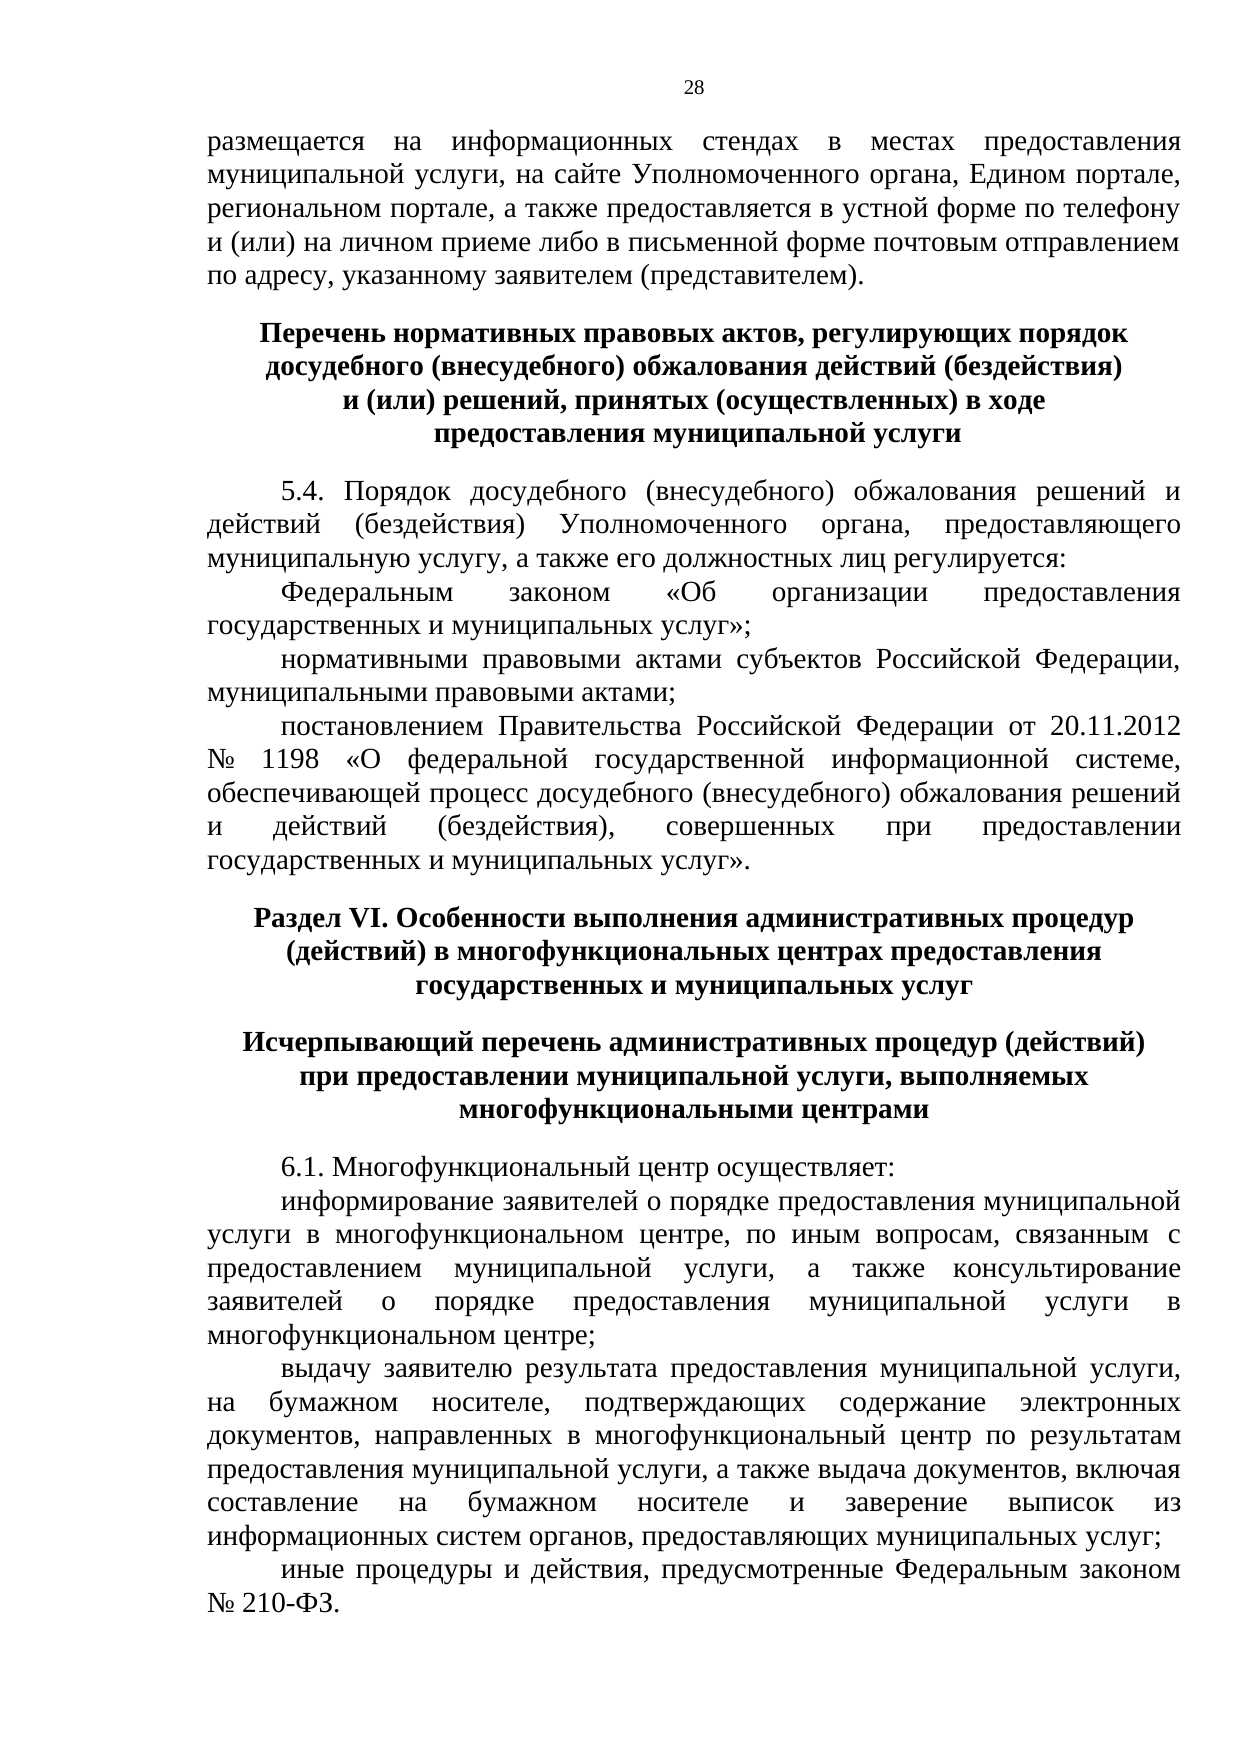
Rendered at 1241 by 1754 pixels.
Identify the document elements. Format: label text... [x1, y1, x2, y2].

text Раздел VI. Особенности выполнения административных процедур (действий) в многофункциональных центрах предоставления государственных и муниципальных услуг [207, 900, 1181, 1000]
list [207, 123, 1181, 291]
text и (или) решений, принятых (осуществленных) в ходе [207, 382, 1181, 416]
text иные процедуры и действия, предусмотренные Федеральным законом № 210-ФЗ. [207, 1552, 1181, 1619]
text выдачу заявителю результата предоставления муниципальной услуги, на бумажном носителе, подтверждающих содержание электронных документов, направленных в многофункциональный центр по результатам предоставления муниципальной услуги, а также выдача документов, включая составление на бумажном носителе и заверение выписок из информационных систем органов, предоставляющих муниципальных услуг; [207, 1350, 1181, 1552]
list 5.4. Порядок досудебного (внесудебного) обжалования решений и действий (бездействия) Уполномоченного органа, предоставляющего муниципальную услугу, а также его должностных лиц регулируется: [207, 473, 1181, 574]
text 6.1. Многофункциональный центр осуществляет: [207, 1149, 1181, 1183]
text предоставления муниципальной услуги [207, 416, 1181, 449]
text Исчерпывающий перечень административных процедур (действий) [207, 1024, 1181, 1058]
text при предоставлении муниципальной услуги, выполняемых многофункциональными центрами [207, 1058, 1181, 1125]
text информирование заявителей о порядке предоставления муниципальной услуги в многофункциональном центре, по иным вопросам, связанным с предоставлением муниципальной услуги, а также консультирование заявителей о порядке предоставления муниципальной услуги в многофункциональном центре; [207, 1183, 1181, 1350]
text постановлением Правительства Российской Федерации от 20.11.2012 № 1198 «О федеральной государственной информационной системе, обеспечивающей процесс досудебного (внесудебного) обжалования решений и действий (бездействия), совершенных при предоставлении государственных и муниципальных услуг». [207, 708, 1181, 876]
text Перечень нормативных правовых актов, регулирующих порядок досудебного (внесудебного) обжалования действий (бездействия) [207, 315, 1181, 382]
text нормативными правовыми актами субъектов Российской Федерации, муниципальными правовыми актами; [207, 641, 1181, 708]
text Федеральным законом «Об организации предоставления государственных и муниципальных услуг»; [207, 574, 1181, 641]
